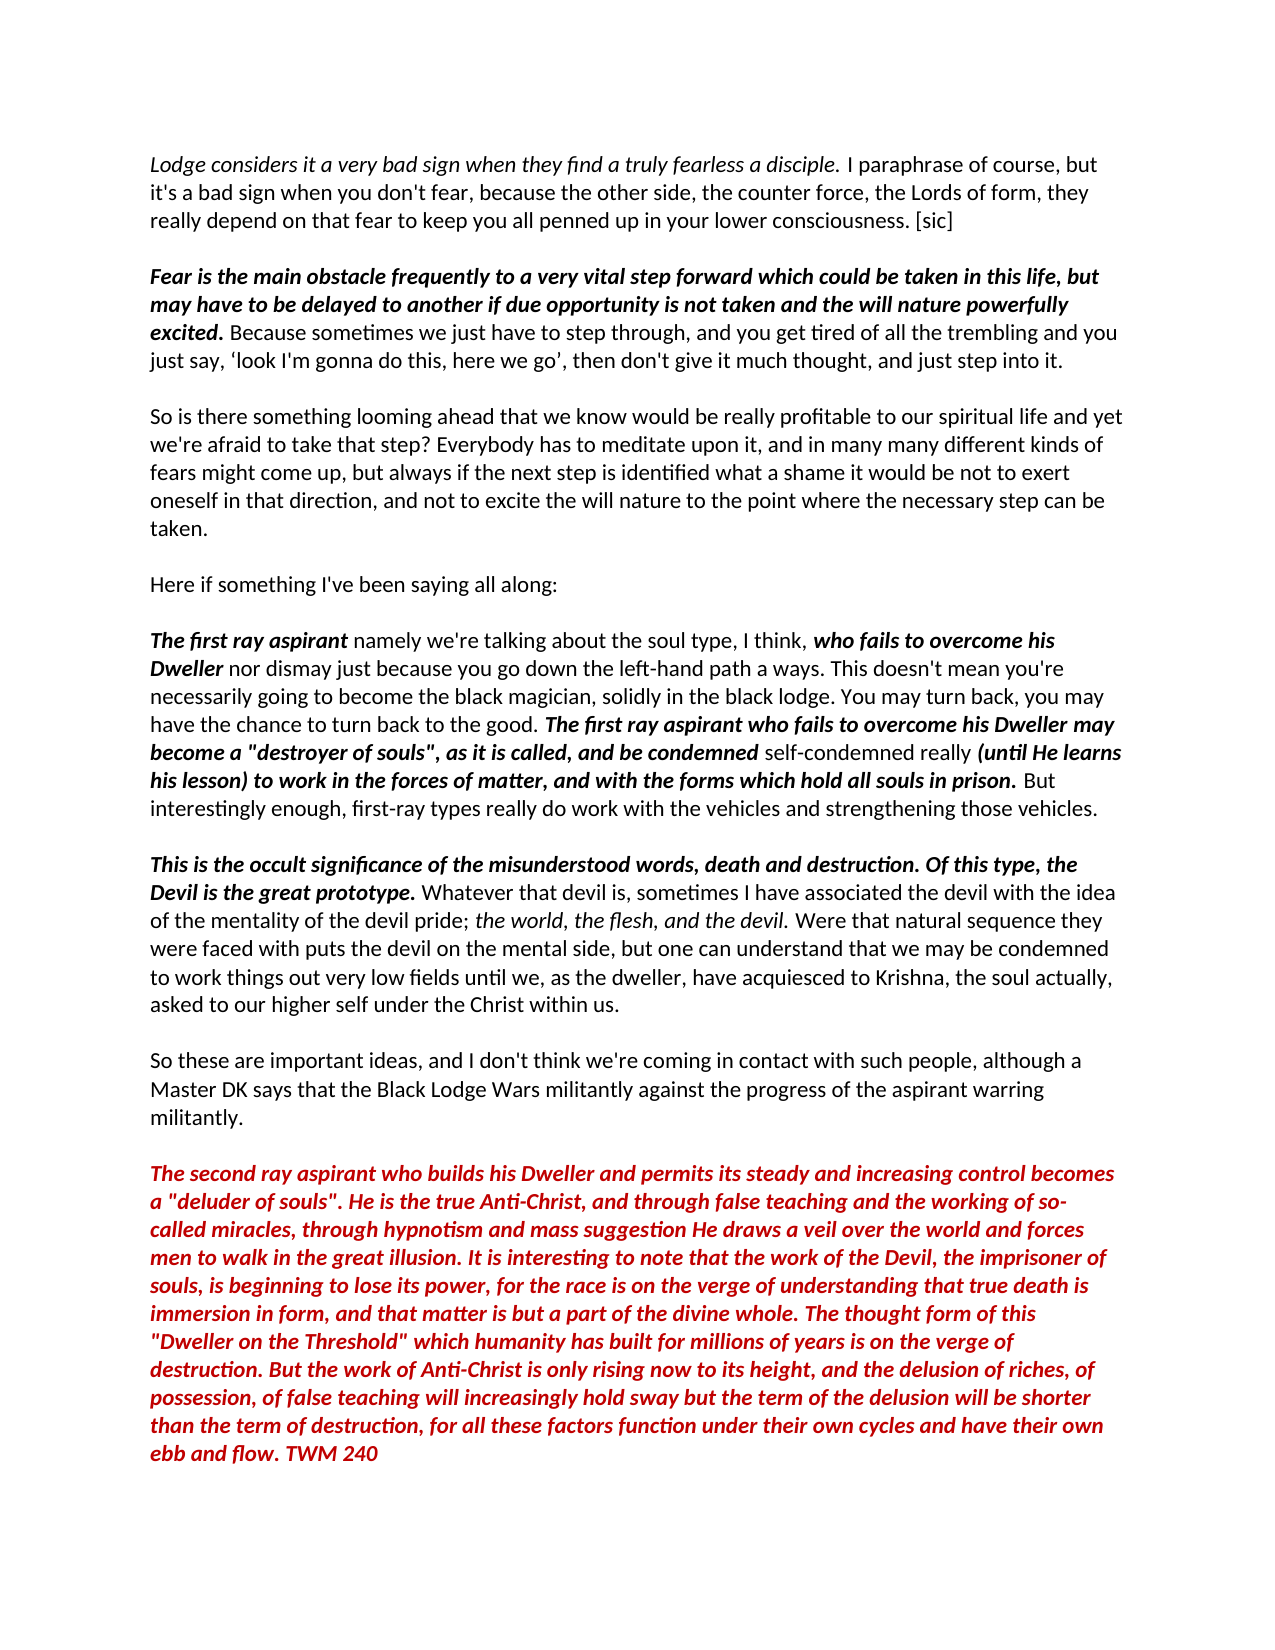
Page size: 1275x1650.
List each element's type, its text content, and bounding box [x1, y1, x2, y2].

text Here if something I've been saying all along: [150, 570, 1125, 598]
text The first ray aspirant namely we're talking about the soul type, I think, who fails to overcome his Dweller nor dismay just because you go down the left-hand path a ways. This doesn't mean you're necessarily going to become the black magician, solidly in the black lodge. You may turn back, you may have the chance to turn back to the good. The first ray aspirant who fails to overcome his Dweller may become a "destroyer of souls", as it is called, and be condemned self-condemned really (until He learns his lesson) to work in the forces of matter, and with the forms which hold all souls in prison. But interestingly enough, first-ray types really do work with the vehicles and strengthening those vehicles. [150, 626, 1125, 822]
text This is the occult significance of the misunderstood words, death and destruction. Of this type, the Devil is the great prototype. Whatever that devil is, sometimes I have associated the devil with the idea of the mentality of the devil pride; the world, the flesh, and the devil. Were that natural sequence they were faced with puts the devil on the mental side, but one can understand that we may be condemned to work things out very low fields until we, as the dweller, have acquiesced to Krishna, the soul actually, asked to our higher self under the Christ within us. [150, 851, 1125, 1019]
text So these are important ideas, and I don't think we're coming in contact with such people, although a Master DK says that the Black Lodge Wars militantly against the progress of the aspirant warring militantly. [150, 1047, 1125, 1131]
text The second ray aspirant who builds his Dweller and permits its steady and increasing control becomes a "deluder of souls". He is the true Anti-Christ, and through false teaching and the working of so-called miracles, through hypnotism and mass suggestion He draws a veil over the world and forces men to walk in the great illusion. It is interesting to note that the work of the Devil, the imprisoner of souls, is beginning to lose its power, for the race is on the verge of understanding that true death is immersion in form, and that matter is but a part of the divine whole. The thought form of this "Dweller on the Threshold" which humanity has built for millions of years is on the verge of destruction. But the work of Anti-Christ is only rising now to its height, and the delusion of riches, of possession, of false teaching will increasingly hold sway but the term of the delusion will be shorter than the term of destruction, for all these factors function under their own cycles and have their own ebb and flow. TWM 240 [150, 1159, 1125, 1467]
text So is there something looming ahead that we know would be really profitable to our spiritual life and yet we're afraid to take that step? Everybody has to meditate upon it, and in many many different kinds of fears might come up, but always if the next step is identified what a shame it would be not to exert oneself in that direction, and not to excite the will nature to the point where the necessary step can be taken. [150, 402, 1125, 542]
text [150, 150, 1125, 234]
text Fear is the main obstacle frequently to a very vital step forward which could be taken in this life, but may have to be delayed to another if due opportunity is not taken and the will nature powerfully excited. Because sometimes we just have to step through, and you get tired of all the trembling and you just say, ‘look I'm gonna do this, here we go’, then don't give it much thought, and just step into it. [150, 262, 1125, 374]
